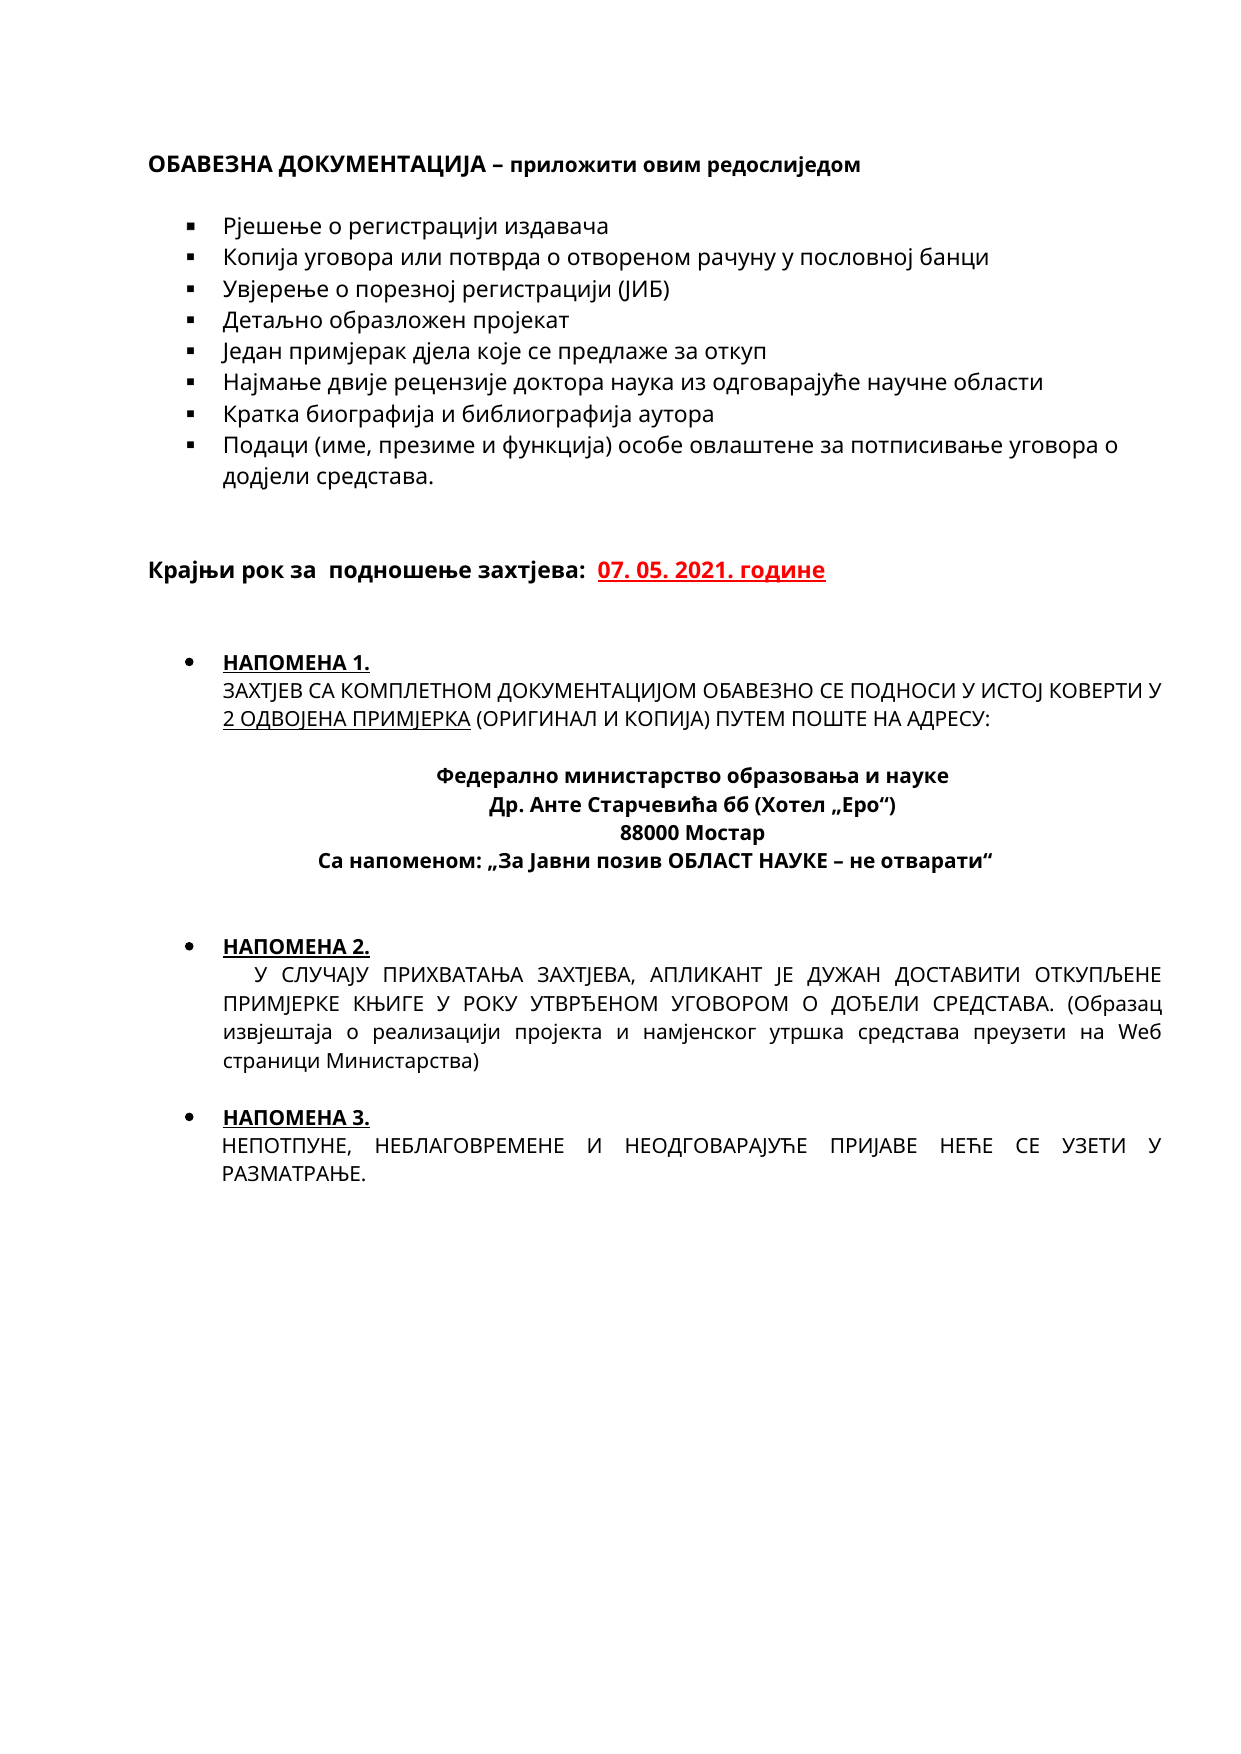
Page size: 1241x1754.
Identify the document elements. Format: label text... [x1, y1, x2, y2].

list НАПОМЕНА 2. [185, 932, 1162, 960]
list НАПОМЕНА 3. [185, 1103, 1162, 1131]
list Рјешење о регистрацији издавача [185, 210, 1162, 241]
text ОБАВЕЗНА ДОКУМЕНТАЦИЈА – приложити овим редослиједом [148, 148, 1162, 179]
list НАПОМЕНА 1. [185, 648, 1162, 676]
text 88000 Мостар [223, 818, 1162, 847]
text Са напоменом: „За Јавни позив ОБЛАСТ НАУКЕ – не отварати“ [148, 847, 1162, 875]
text У СЛУЧАЈУ ПРИХВАТАЊА ЗАХТЈЕВА, АПЛИКАНТ ЈЕ ДУЖАН ДОСТАВИТИ ОТКУПЉЕНЕ ПРИМЈЕРКЕ КЊИГЕ У РОКУ УТВРЂЕНОМ УГОВОРОМ О ДОЂЕЛИ СРЕДСТАВА. (Образац извјештаја о реализацији пројекта и намјенског утршка средстава преузети на Wеб страници Министарства) [185, 960, 1162, 1074]
text НЕПОТПУНЕ, НЕБЛАГОВРЕМЕНЕ И НЕОДГОВАРАЈУЋЕ ПРИЈАВЕ НЕЋЕ СЕ УЗЕТИ У РАЗМАТРАЊЕ. [221, 1131, 1162, 1188]
list Подаци (име, презиме и функција) особе овлаштене за потписивање уговора о додјели средстава. [185, 429, 1162, 491]
text Крајњи рок за подношење захтјева: 07. 05. 2021. године [148, 554, 1162, 585]
list Увјерење о порезној регистрацији (ЈИБ) [185, 273, 1162, 304]
text ЗАХТЈЕВ СА КОМПЛЕТНОМ ДОКУМЕНТАЦИЈОМ ОБАВЕЗНО СЕ ПОДНОСИ У ИСТОЈ КОВЕРТИ У 2 ОДВОЈЕНА ПРИМЈЕРКА (ОРИГИНАЛ И КОПИЈА) ПУТЕМ ПОШТЕ НА АДРЕСУ: [223, 676, 1162, 733]
list Кратка биографија и библиографија аутора [185, 398, 1162, 429]
text Федерално министарство образовања и науке [223, 761, 1162, 790]
list Најмање двије рецензије доктора наука из одговарајуће научне области [185, 366, 1162, 398]
list Један примјерак дјела које се предлаже за откуп [185, 335, 1162, 366]
list Копија уговора или потврда о отвореном рачуну у пословној банци [185, 241, 1162, 273]
text Др. Анте Старчевића бб (Хотел „Еро“) [223, 790, 1162, 818]
list Детаљно образложен пројекат [185, 304, 1162, 335]
